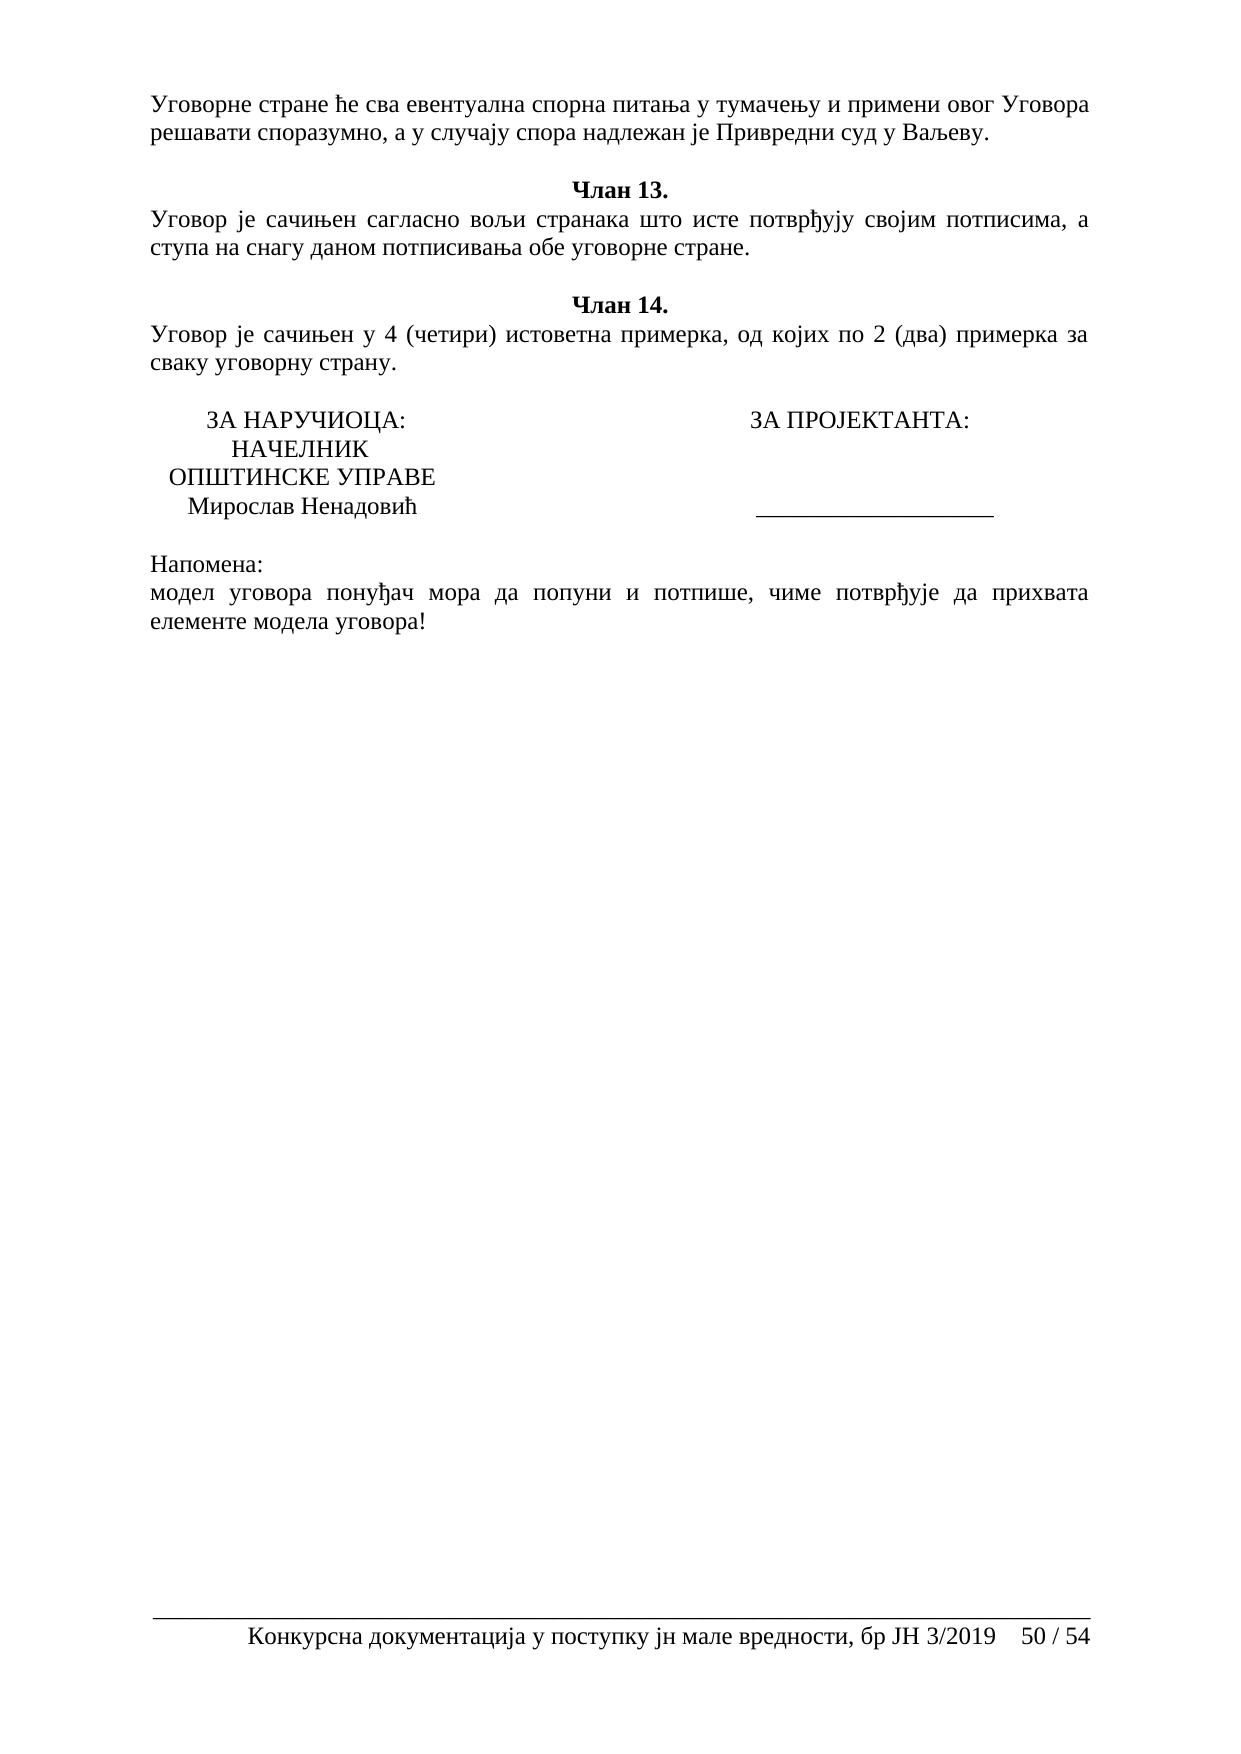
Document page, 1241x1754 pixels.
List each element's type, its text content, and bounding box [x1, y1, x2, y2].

text ОПШТИНСКЕ УПРАВЕ [150, 462, 1090, 491]
text Уговор је сачињен у 4 (четири) истоветна примерка, од којих по 2 (два) примерка за сваку уговорну страну. [150, 319, 1090, 376]
text Мирослав Ненадовић ___________________ [150, 491, 1090, 520]
text Уговорне стране ће сва евентуална спорна питања у тумачењу и примени овог Уговора решавати споразумно, а у случају спора надлежан је Привредни суд у Ваљеву. [150, 89, 1090, 146]
text Члан 14. [150, 290, 1090, 319]
text Члан 13. [150, 175, 1090, 204]
text модел уговора понуђач мора да попуни и потпише, чиме потврђује да прихвата елементе модела уговора! [150, 577, 1090, 635]
text ЗА НАРУЧИОЦА: ЗА ПРОЈЕКТАНТА: [150, 405, 1090, 434]
text Уговор је сачињен сагласно вољи странака што исте потврђују својим потписима, a ступа на снагу даном потписивања обе уговорне стране. [150, 204, 1090, 261]
text Напомена: [150, 549, 1090, 577]
text НАЧЕЛНИК [150, 434, 1090, 462]
